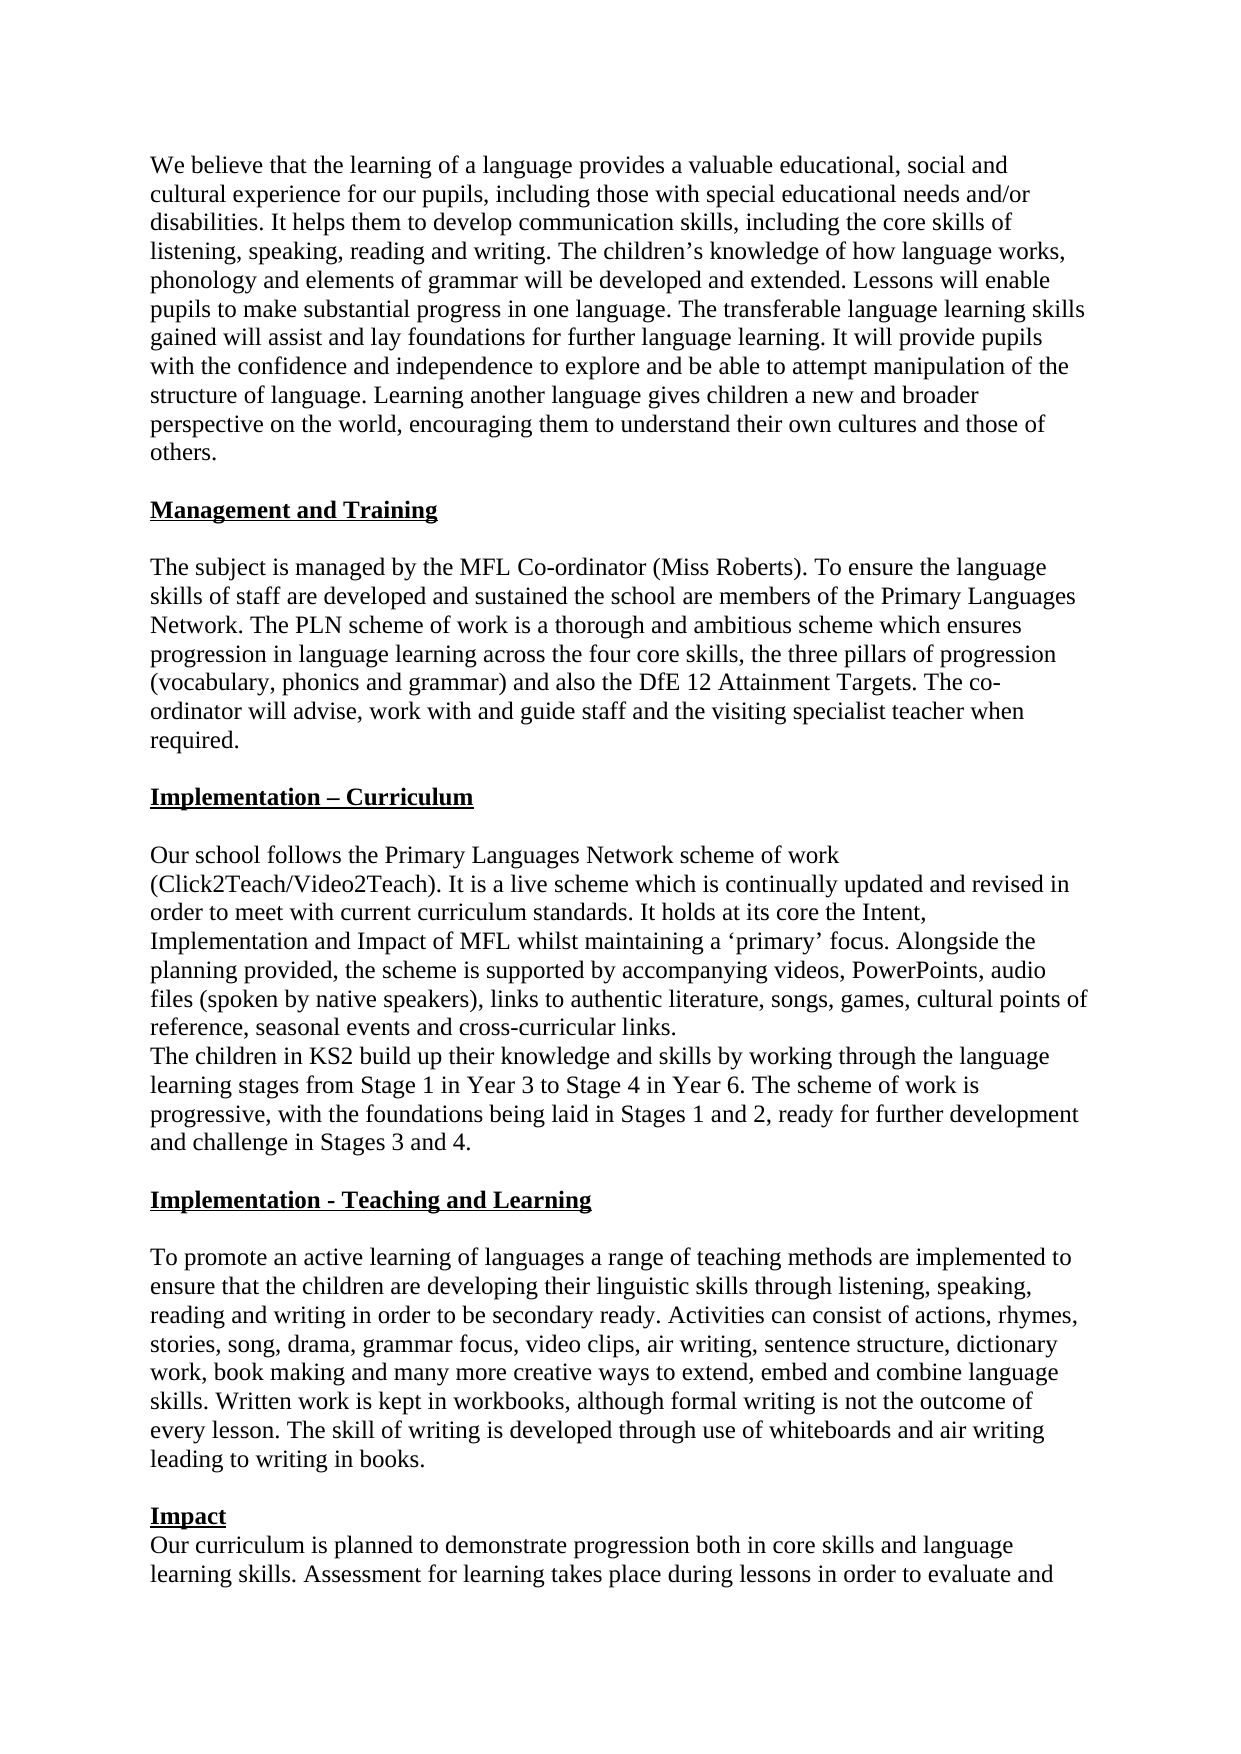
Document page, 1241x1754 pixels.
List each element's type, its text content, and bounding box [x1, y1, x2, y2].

text Impact [150, 1501, 1090, 1530]
text Implementation - Teaching and Learning [150, 1185, 1090, 1214]
text The subject is managed by the MFL Co-ordinator (Miss Roberts). To ensure the language skills of staff are developed and sustained the school are members of the Primary Languages Network. The PLN scheme of work is a thorough and ambitious scheme which ensures progression in language learning across the four core skills, the three pillars of progression (vocabulary, phonics and grammar) and also the DfE 12 Attainment Targets. The co-ordinator will advise, work with and guide staff and the visiting specialist teacher when required. [150, 552, 1090, 754]
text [150, 1530, 1090, 1587]
text We believe that the learning of a language provides a valuable educational, social and cultural experience for our pupils, including those with special educational needs and/or disabilities. It helps them to develop communication skills, including the core skills of listening, speaking, reading and writing. The children’s knowledge of how language works, phonology and elements of grammar will be developed and extended. Lessons will enable pupils to make substantial progress in one language. The transferable language learning skills gained will assist and lay foundations for further language learning. It will provide pupils with the confidence and independence to explore and be able to attempt manipulation of the structure of language. Learning another language gives children a new and broader perspective on the world, encouraging them to understand their own cultures and those of others. [150, 150, 1090, 466]
text The children in KS2 build up their knowledge and skills by working through the language learning stages from Stage 1 in Year 3 to Stage 4 in Year 6. The scheme of work is progressive, with the foundations being laid in Stages 1 and 2, ready for further development and challenge in Stages 3 and 4. [150, 1041, 1090, 1156]
text Management and Training [150, 495, 1090, 524]
text To promote an active learning of languages a range of teaching methods are implemented to ensure that the children are developing their linguistic skills through listening, speaking, reading and writing in order to be secondary ready. Activities can consist of actions, rhymes, stories, song, drama, grammar focus, video clips, air writing, sentence structure, dictionary work, book making and many more creative ways to extend, embed and combine language skills. Written work is kept in workbooks, although formal writing is not the outcome of every lesson. The skill of writing is developed through use of whiteboards and air writing leading to writing in books. [150, 1242, 1090, 1472]
text Implementation – Curriculum [150, 782, 1090, 811]
text Our school follows the Primary Languages Network scheme of work (Click2Teach/Video2Teach). It is a live scheme which is continually updated and revised in order to meet with current curriculum standards. It holds at its core the Intent, Implementation and Impact of MFL whilst maintaining a ‘primary’ focus. Alongside the planning provided, the scheme is supported by accompanying videos, PowerPoints, audio files (spoken by native speakers), links to authentic literature, songs, games, cultural points of reference, seasonal events and cross-curricular links. [150, 840, 1090, 1041]
